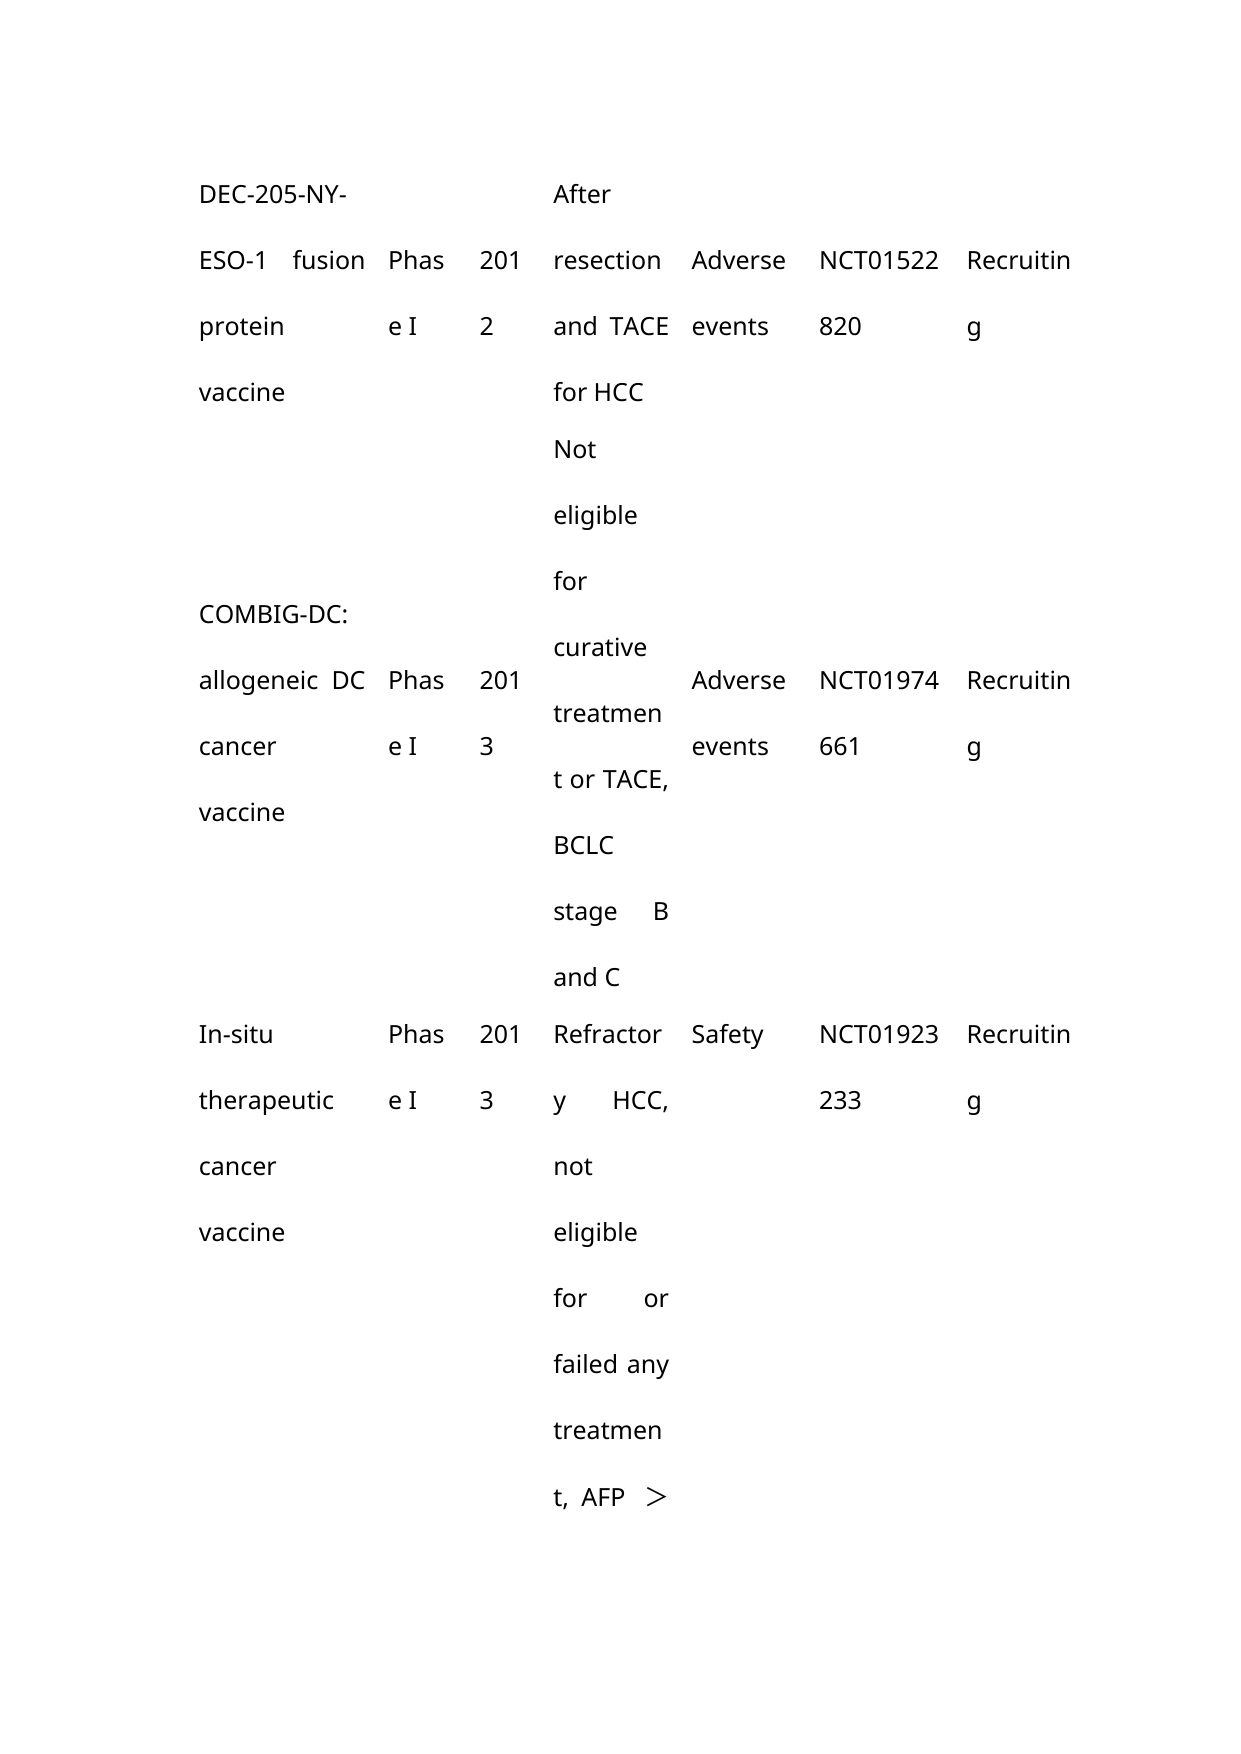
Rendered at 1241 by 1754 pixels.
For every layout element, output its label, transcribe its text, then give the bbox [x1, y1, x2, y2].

table_cell 2012 [468, 172, 542, 427]
table_cell NCT01522820 [808, 172, 955, 427]
table_cell 2013 [468, 427, 542, 1012]
table_cell Not eligible for curative treatment or TACE, BCLC stage B and C [542, 427, 680, 1012]
table_cell DEC-205-NY-ESO-1 fusion protein vaccine [188, 172, 377, 427]
table_cell Recruiting [955, 172, 1088, 427]
table_cell Phase I [377, 1012, 468, 1518]
table_cell COMBIG-DC: allogeneic DC cancer vaccine [188, 427, 377, 1012]
table_cell Recruiting [955, 427, 1088, 1012]
table_cell NCT01974661 [808, 427, 955, 1012]
table_cell Phase I [377, 172, 468, 427]
table_cell Adverse events [680, 172, 808, 427]
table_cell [188, 1012, 377, 1518]
table_cell Safety [680, 1012, 808, 1518]
table_cell Recruiting [955, 1012, 1088, 1518]
table_cell After resection and TACE for HCC [542, 172, 680, 427]
table_cell NCT01923233 [808, 1012, 955, 1518]
table_cell Phase I [377, 427, 468, 1012]
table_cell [542, 1012, 680, 1518]
table_cell 2013 [468, 1012, 542, 1518]
table_cell Adverse events [680, 427, 808, 1012]
